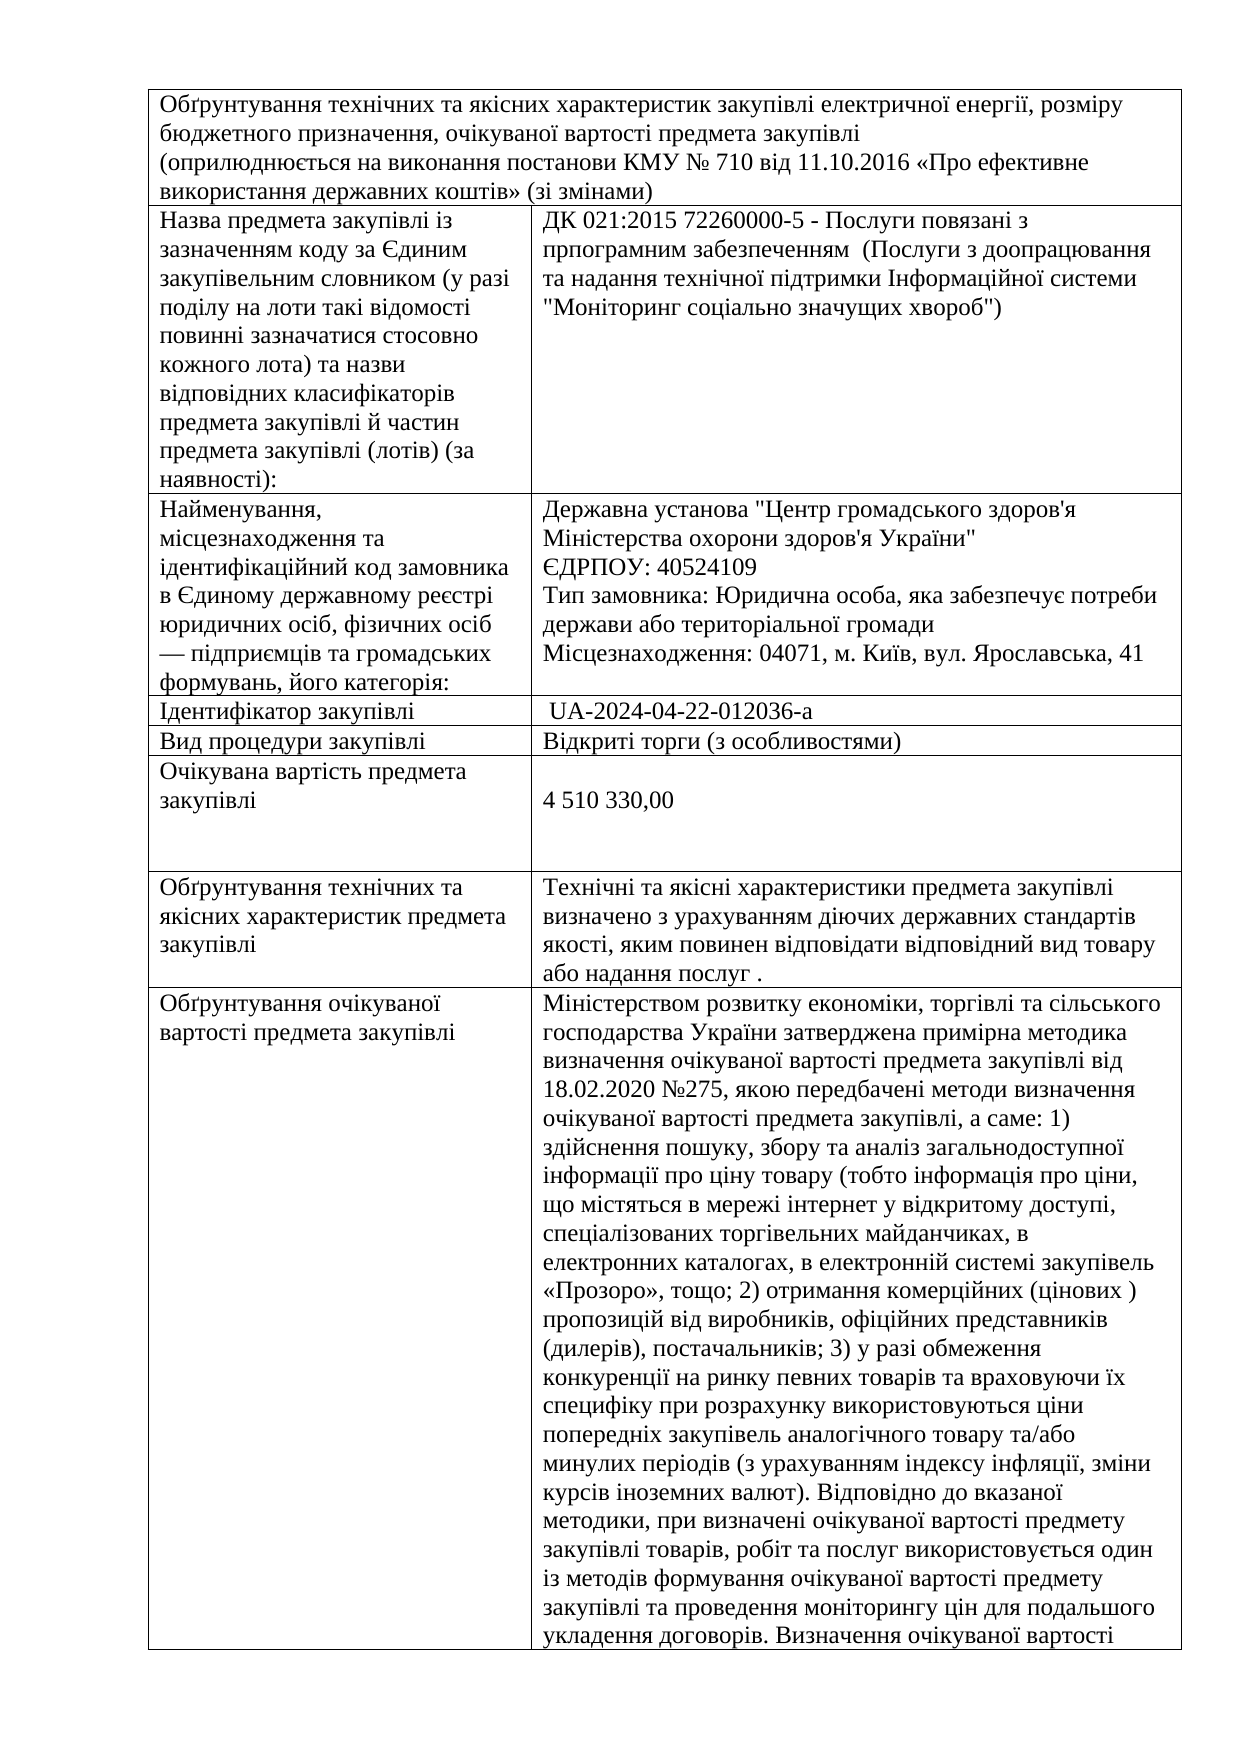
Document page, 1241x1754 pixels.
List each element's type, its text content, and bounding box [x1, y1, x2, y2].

table_cell Вид процедури закупівлі [149, 726, 531, 755]
table_cell Найменування, місцезнаходження та ідентифікаційний код замовника в Єдиному державному реєстрі юридичних осіб, фізичних осіб — підприємців та громадських формувань, його категорія: [149, 494, 531, 695]
table_cell 4 510 330,00 [532, 756, 1181, 871]
table_header Обґрунтування технічних та якісних характеристик закупівлі електричної енергії, розміру бюджетного призначення, очікуваної вартості предмета закупівлі (оприлюднюється на виконання постанови КМУ № 710 від 11.10.2016 «Про ефективне використання державних коштів» (зі змінами) [149, 90, 1181, 204]
table_cell Ідентифікатор закупівлі [149, 696, 531, 725]
table_cell Державна установа "Центр громадського здоров'я Міністерства охорони здоров'я України" ЄДРПОУ: 40524109 Тип замовника: Юридична особа, яка забезпечує потреби держави або територіальної громади Місцезнаходження: 04071, м. Київ, вул. Ярославська, 41 [532, 494, 1181, 695]
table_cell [532, 988, 1181, 1649]
table_cell Відкриті торги (з особливостями) [532, 726, 1181, 755]
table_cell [149, 988, 531, 1649]
table_cell Обґрунтування технічних та якісних характеристик предмета закупівлі [149, 872, 531, 987]
table_cell ДК 021:2015 72260000-5 - Послуги повязані з прпограмним забезпеченням (Послуги з доопрацювання та надання технічної підтримки Інформаційної системи "Моніторинг соціально значущих хвороб") [532, 206, 1181, 493]
table_cell Очікувана вартість предмета закупівлі [149, 756, 531, 871]
table_cell Технічні та якісні характеристики предмета закупівлі визначено з урахуванням діючих державних стандартів якості, яким повинен відповідати відповідний вид товару або надання послуг . [532, 872, 1181, 987]
table_cell UA-2024-04-22-012036-a [532, 696, 1181, 725]
table_cell Назва предмета закупівлі із зазначенням коду за Єдиним закупівельним словником (у разі поділу на лоти такі відомості повинні зазначатися стосовно кожного лота) та назви відповідних класифікаторів предмета закупівлі й частин предмета закупівлі (лотів) (за наявності): [149, 206, 531, 493]
